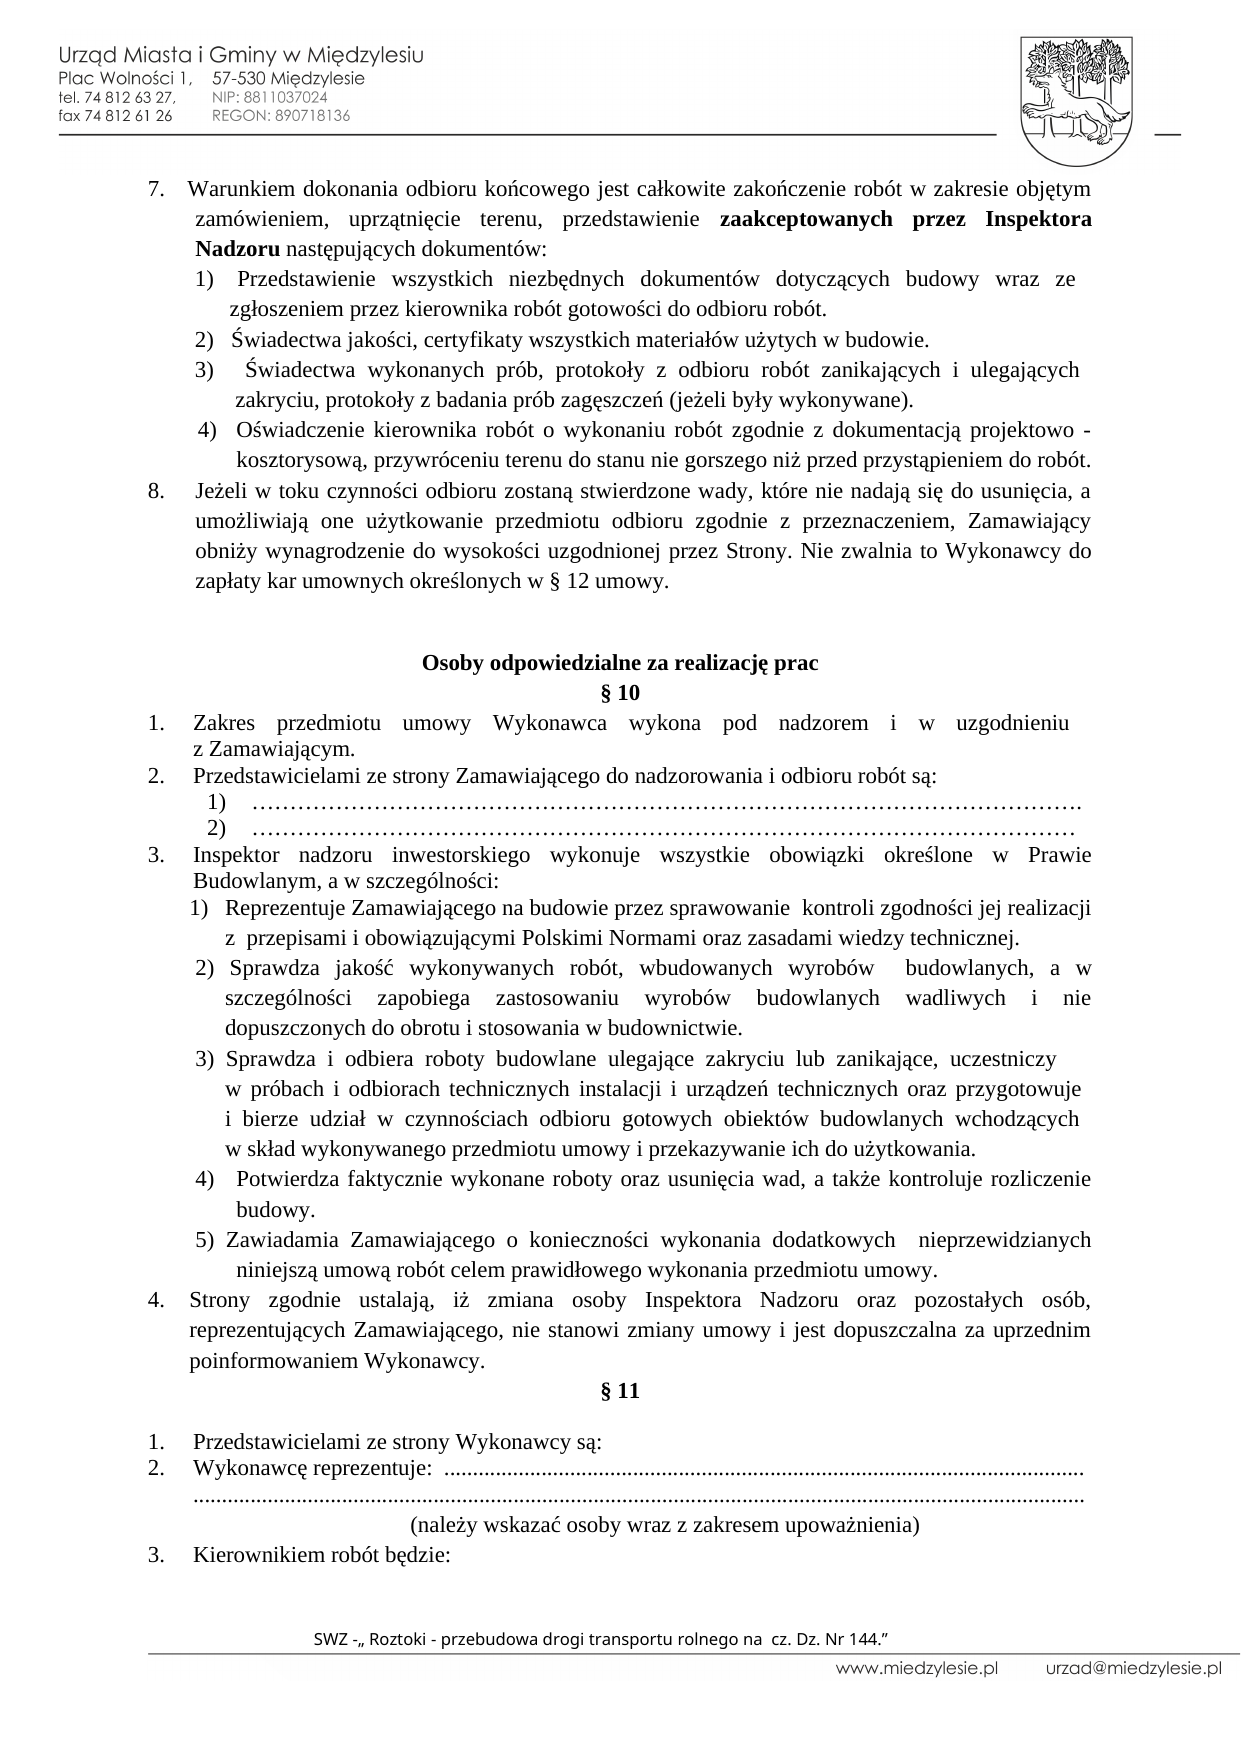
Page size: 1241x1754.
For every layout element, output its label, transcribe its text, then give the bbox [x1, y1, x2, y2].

text 4) Oświadczenie kierownika robót o wykonaniu robót zgodnie z dokumentacją projektowo - kosztorysową, przywróceniu terenu do stanu nie gorszego niż przed przystąpieniem do robót. [192, 416, 1093, 473]
list Przedstawicielami ze strony Zamawiającego do nadzorowania i odbioru robót są: [148, 762, 1093, 788]
list Inspektor nadzoru inwestorskiego wykonuje wszystkie obowiązki określone w Prawie Budowlanym, a w szczególności: [148, 841, 1093, 893]
text 4. Strony zgodnie ustalają, iż zmiana osoby Inspektora Nadzoru oraz pozostałych osób, reprezentujących Zamawiającego, nie stanowi zmiany umowy i jest dopuszczalna za uprzednim poinformowaniem Wykonawcy. [148, 1286, 1093, 1373]
picture [147, 1650, 1241, 1681]
list ………………………………………………………………………………………………. [207, 788, 1093, 814]
text 2) Świadectwa jakości, certyfikaty wszystkich materiałów użytych w budowie. [189, 326, 1093, 352]
text 8. Jeżeli w toku czynności odbioru zostaną stwierdzone wady, które nie nadają się do usunięcia, a umożliwiają one użytkowanie przedmiotu odbioru zgodnie z przeznaczeniem, Zamawiający obniży wynagrodzenie do wysokości uzgodnionej przez Strony. Nie zwalnia to Wykonawcy do zapłaty kar umownych określonych w § 12 umowy. [148, 477, 1093, 594]
text 5) Zawiadamia Zamawiającego o konieczności wykonania dodatkowych nieprzewidzianych niniejszą umową robót celem prawidłowego wykonania przedmiotu umowy. [195, 1226, 1093, 1282]
picture [58, 29, 1182, 175]
list Przedstawicielami ze strony Wykonawcy są: [148, 1428, 1093, 1454]
text 3) Świadectwa wykonanych prób, protokoły z odbioru robót zanikających i ulegających zakryciu, protokoły z badania prób zagęszczeń (jeżeli były wykonywane). [189, 356, 1093, 412]
list Wykonawcę reprezentuje: ................................................................................................................ [148, 1454, 1093, 1481]
text Osoby odpowiedzialne za realizację prac [148, 649, 1093, 675]
text 3) Sprawdza i odbiera roboty budowlane ulegające zakryciu lub zanikające, uczestniczy w próbach i odbiorach technicznych instalacji i urządzeń technicznych oraz przygotowuje i bierze udział w czynnościach odbioru gotowych obiektów budowlanych wchodzących w skład wykonywanego przedmiotu umowy i przekazywanie ich do użytkowania. [195, 1044, 1093, 1162]
text ............................................................................................................................................................ [193, 1481, 1093, 1507]
text 1) Przedstawienie wszystkich niezbędnych dokumentów dotyczących budowy wraz ze zgłoszeniem przez kierownika robót gotowości do odbioru robót. [189, 265, 1093, 322]
text § 11 [148, 1377, 1093, 1403]
text 7. Warunkiem dokonania odbioru końcowego jest całkowite zakończenie robót w zakresie objętym zamówieniem, uprzątnięcie terenu, przedstawienie zaakceptowanych przez Inspektora Nadzoru następujących dokumentów: [148, 175, 1093, 261]
text 2) Sprawdza jakość wykonywanych robót, wbudowanych wyrobów budowlanych, a w szczególności zapobiega zastosowaniu wyrobów budowlanych wadliwych i nie dopuszczonych do obrotu i stosowania w budownictwie. [195, 954, 1093, 1041]
text 1) Reprezentuje Zamawiającego na budowie przez sprawowanie kontroli zgodności jej realizacji z przepisami i obowiązującymi Polskimi Normami oraz zasadami wiedzy technicznej. [189, 893, 1093, 950]
text 4) Potwierdza faktycznie wykonane roboty oraz usunięcia wad, a także kontroluje rozliczenie budowy. [195, 1165, 1093, 1222]
text (należy wskazać osoby wraz z zakresem upoważnienia) [193, 1511, 1093, 1537]
text § 10 [148, 679, 1093, 705]
list ……………………………………………………………………………………………… [207, 814, 1093, 841]
list Zakres przedmiotu umowy Wykonawca wykona pod nadzorem i w uzgodnieniu z Zamawiającym. [148, 709, 1093, 762]
list Kierownikiem robót będzie: [148, 1541, 1093, 1567]
